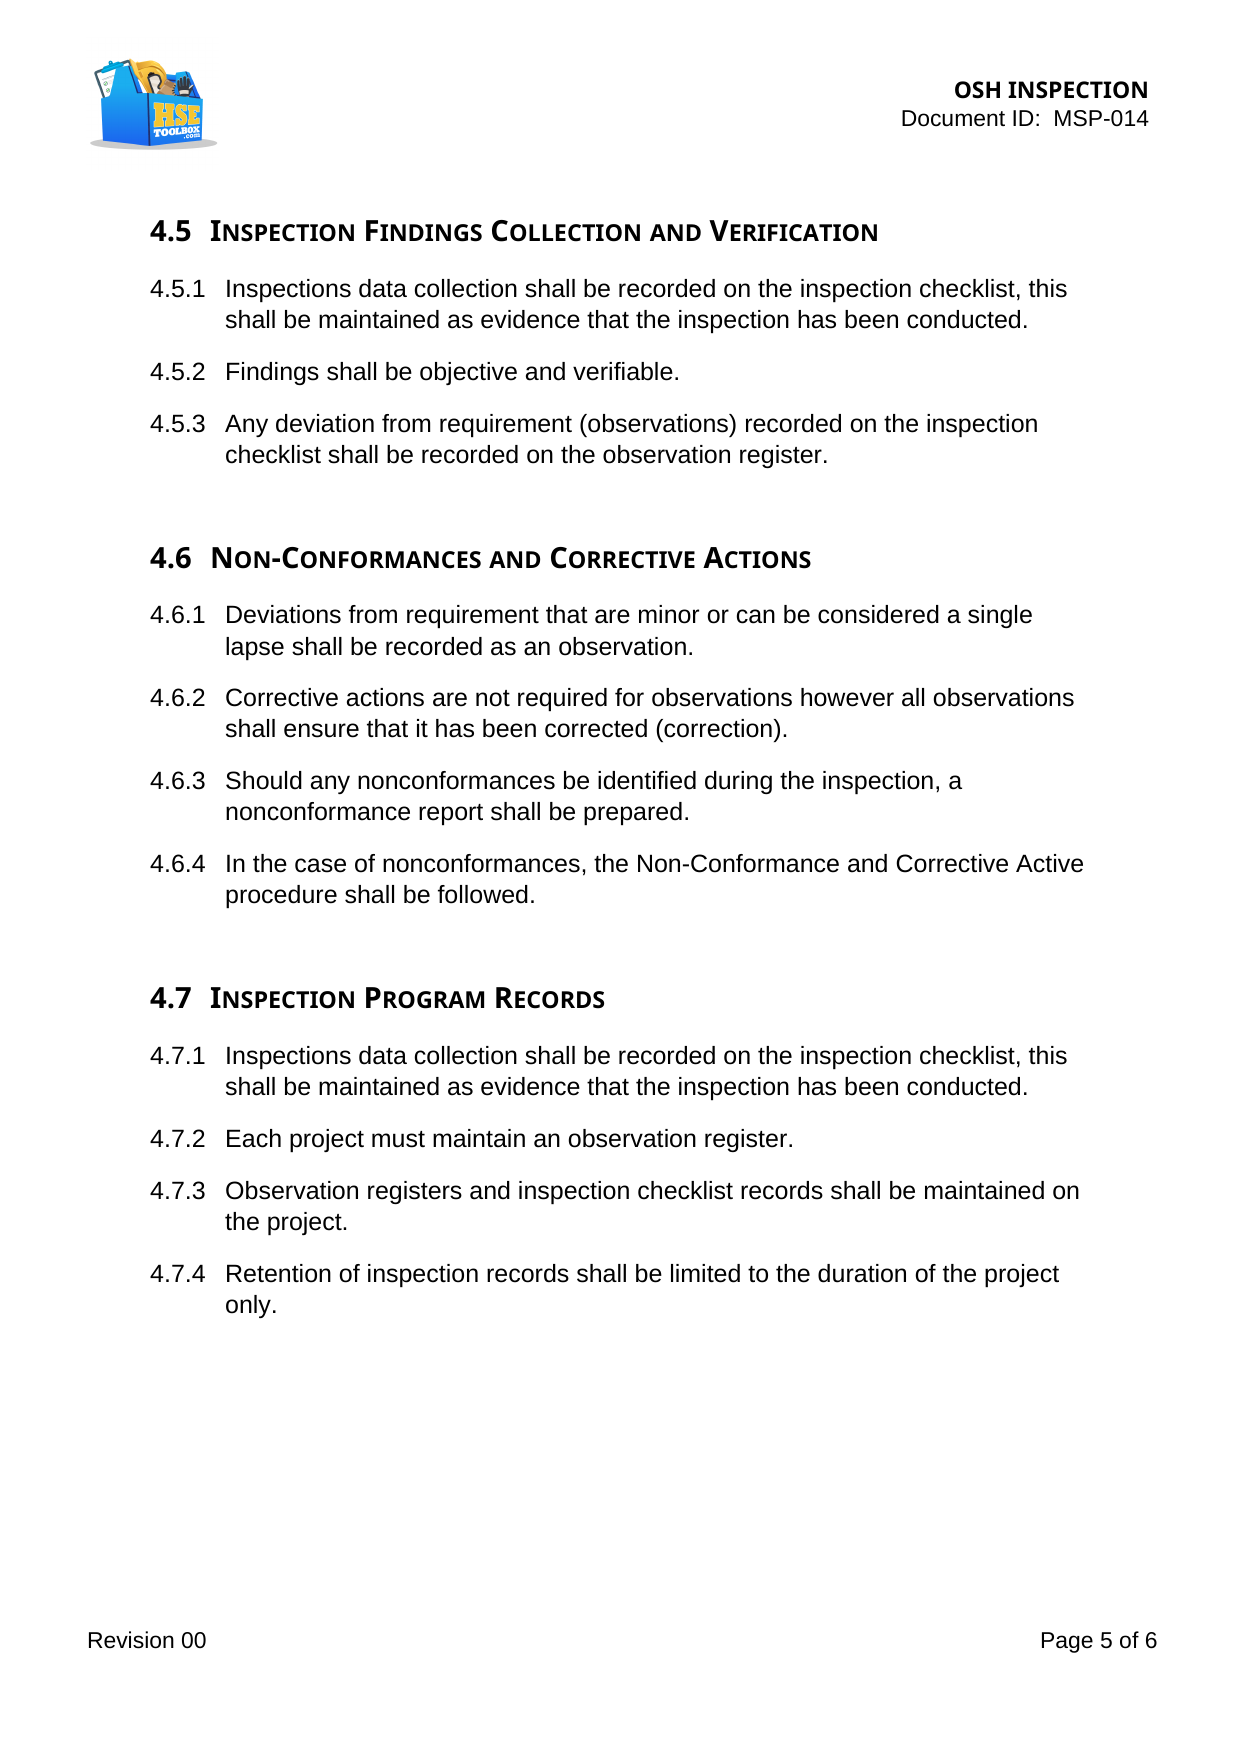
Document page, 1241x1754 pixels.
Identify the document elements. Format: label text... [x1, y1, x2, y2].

subtitle Observation registers and inspection checklist records shall be maintained on the project. [150, 1176, 1090, 1236]
subtitle Findings shall be objective and verifiable. [150, 357, 1090, 386]
subtitle Inspection Program Records [150, 977, 1090, 1017]
subtitle Inspections data collection shall be recorded on the inspection checklist, this shall be maintained as evidence that the inspection has been conducted. [150, 274, 1090, 334]
subtitle In the case of nonconformances, the Non-Conformance and Corrective Active procedure shall be followed. [150, 849, 1090, 909]
subtitle Retention of inspection records shall be limited to the duration of the project only. [150, 1259, 1090, 1318]
subtitle Non-Conformances and Corrective Actions [150, 537, 1090, 577]
subtitle Deviations from requirement that are minor or can be considered a single lapse shall be recorded as an observation. [150, 601, 1090, 660]
picture [85, 37, 219, 171]
subtitle Inspection Findings Collection and Verification [150, 210, 1090, 250]
subtitle Should any nonconformances be identified during the inspection, a nonconformance report shall be prepared. [150, 766, 1090, 826]
subtitle Each project must maintain an observation register. [150, 1124, 1090, 1153]
subtitle Corrective actions are not required for observations however all observations shall ensure that it has been corrected (correction). [150, 683, 1090, 743]
subtitle Inspections data collection shall be recorded on the inspection checklist, this shall be maintained as evidence that the inspection has been conducted. [150, 1041, 1090, 1101]
subtitle Any deviation from requirement (observations) recorded on the inspection checklist shall be recorded on the observation register. [150, 409, 1090, 469]
